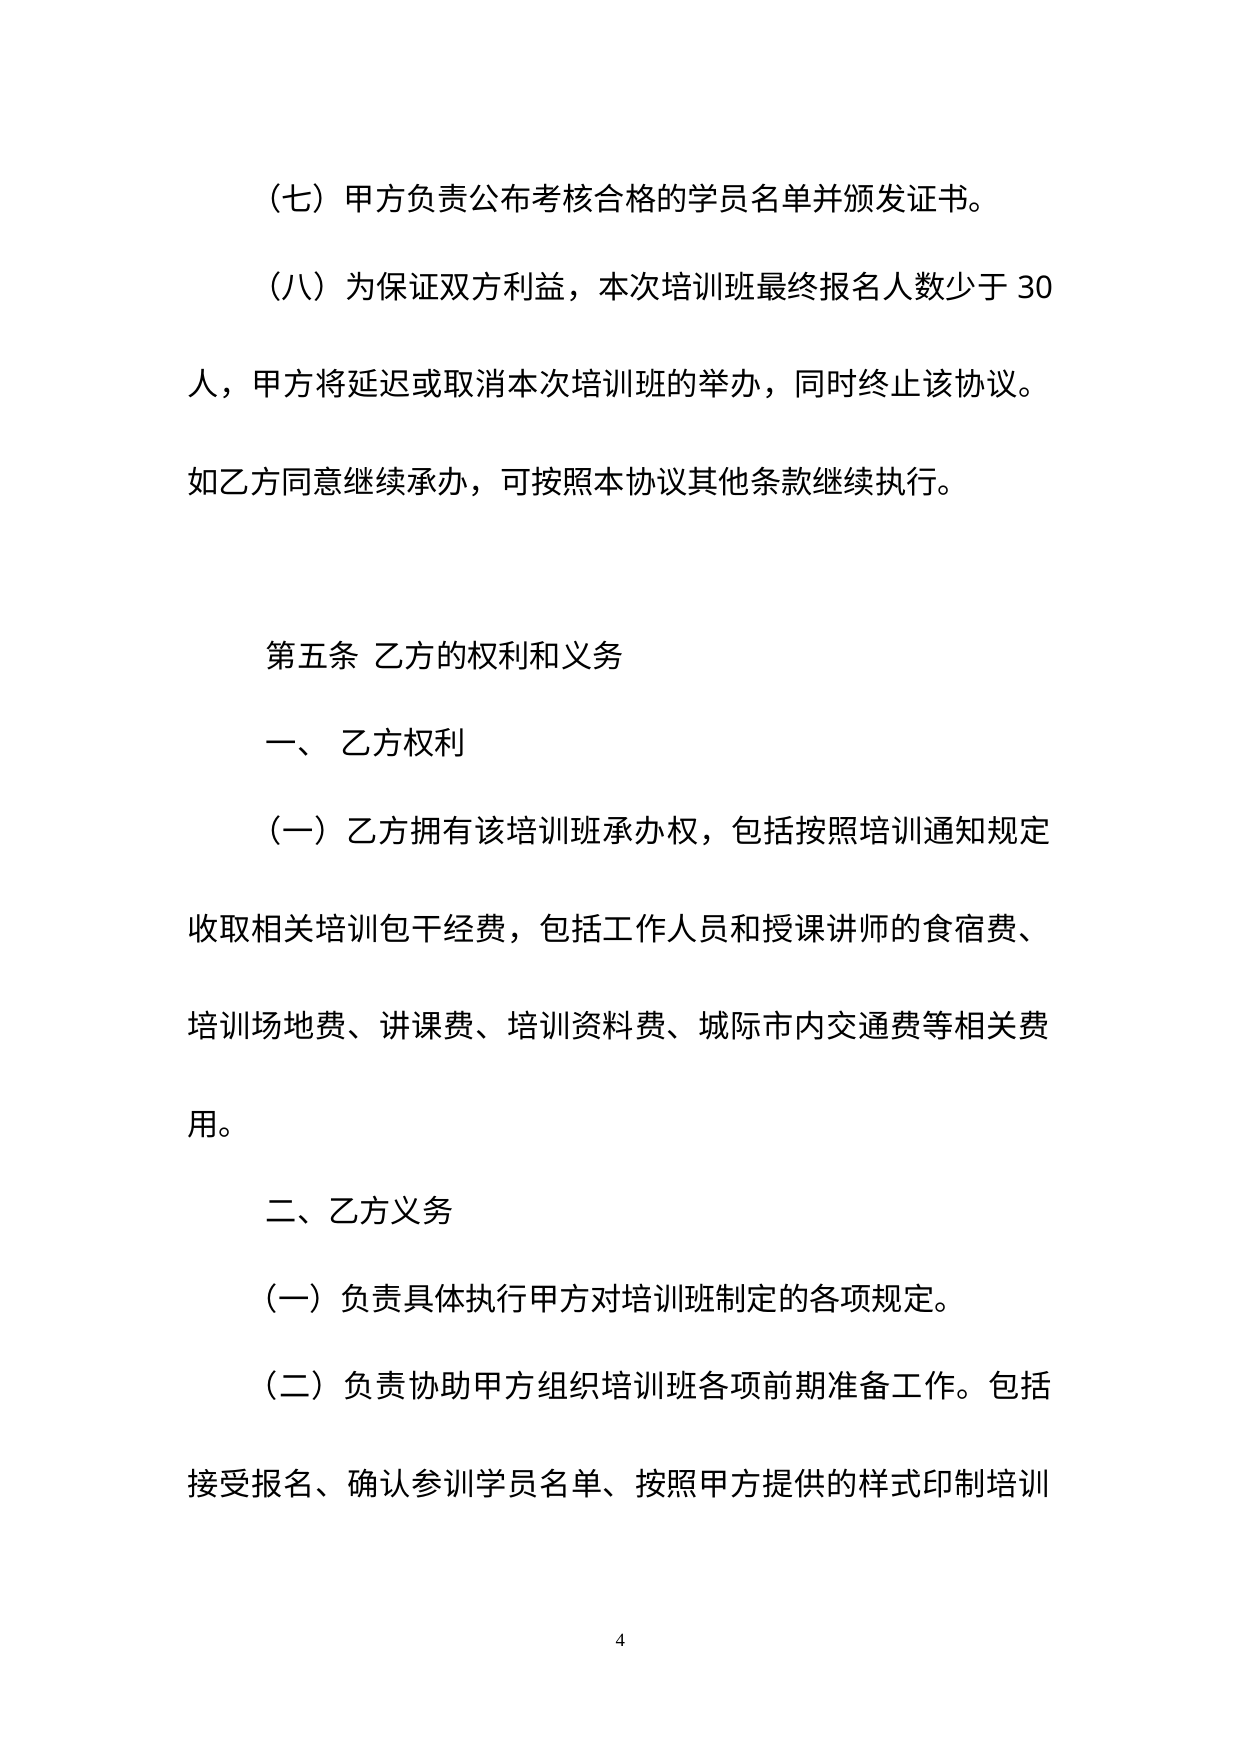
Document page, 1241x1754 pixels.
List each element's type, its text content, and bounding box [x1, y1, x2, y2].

text 第五条 乙方的权利和义务 [187, 621, 1053, 686]
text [187, 1352, 1053, 1514]
text 二、乙方义务 [187, 1176, 1053, 1241]
text （一）负责具体执行甲方对培训班制定的各项规定。 [187, 1264, 1053, 1329]
text （一）乙方拥有该培训班承办权，包括按照培训通知规定收取相关培训包干经费，包括工作人员和授课讲师的食宿费、培训场地费、讲课费、培训资料费、城际市内交通费等相关费用。 [187, 796, 1053, 1154]
text （七）甲方负责公布考核合格的学员名单并颁发证书。 [187, 164, 1053, 229]
text （八）为保证双方利益，本次培训班最终报名人数少于30人，甲方将延迟或取消本次培训班的举办，同时终止该协议。如乙方同意继续承办，可按照本协议其他条款继续执行。 [187, 252, 1053, 512]
list 乙方权利 [266, 709, 1053, 774]
